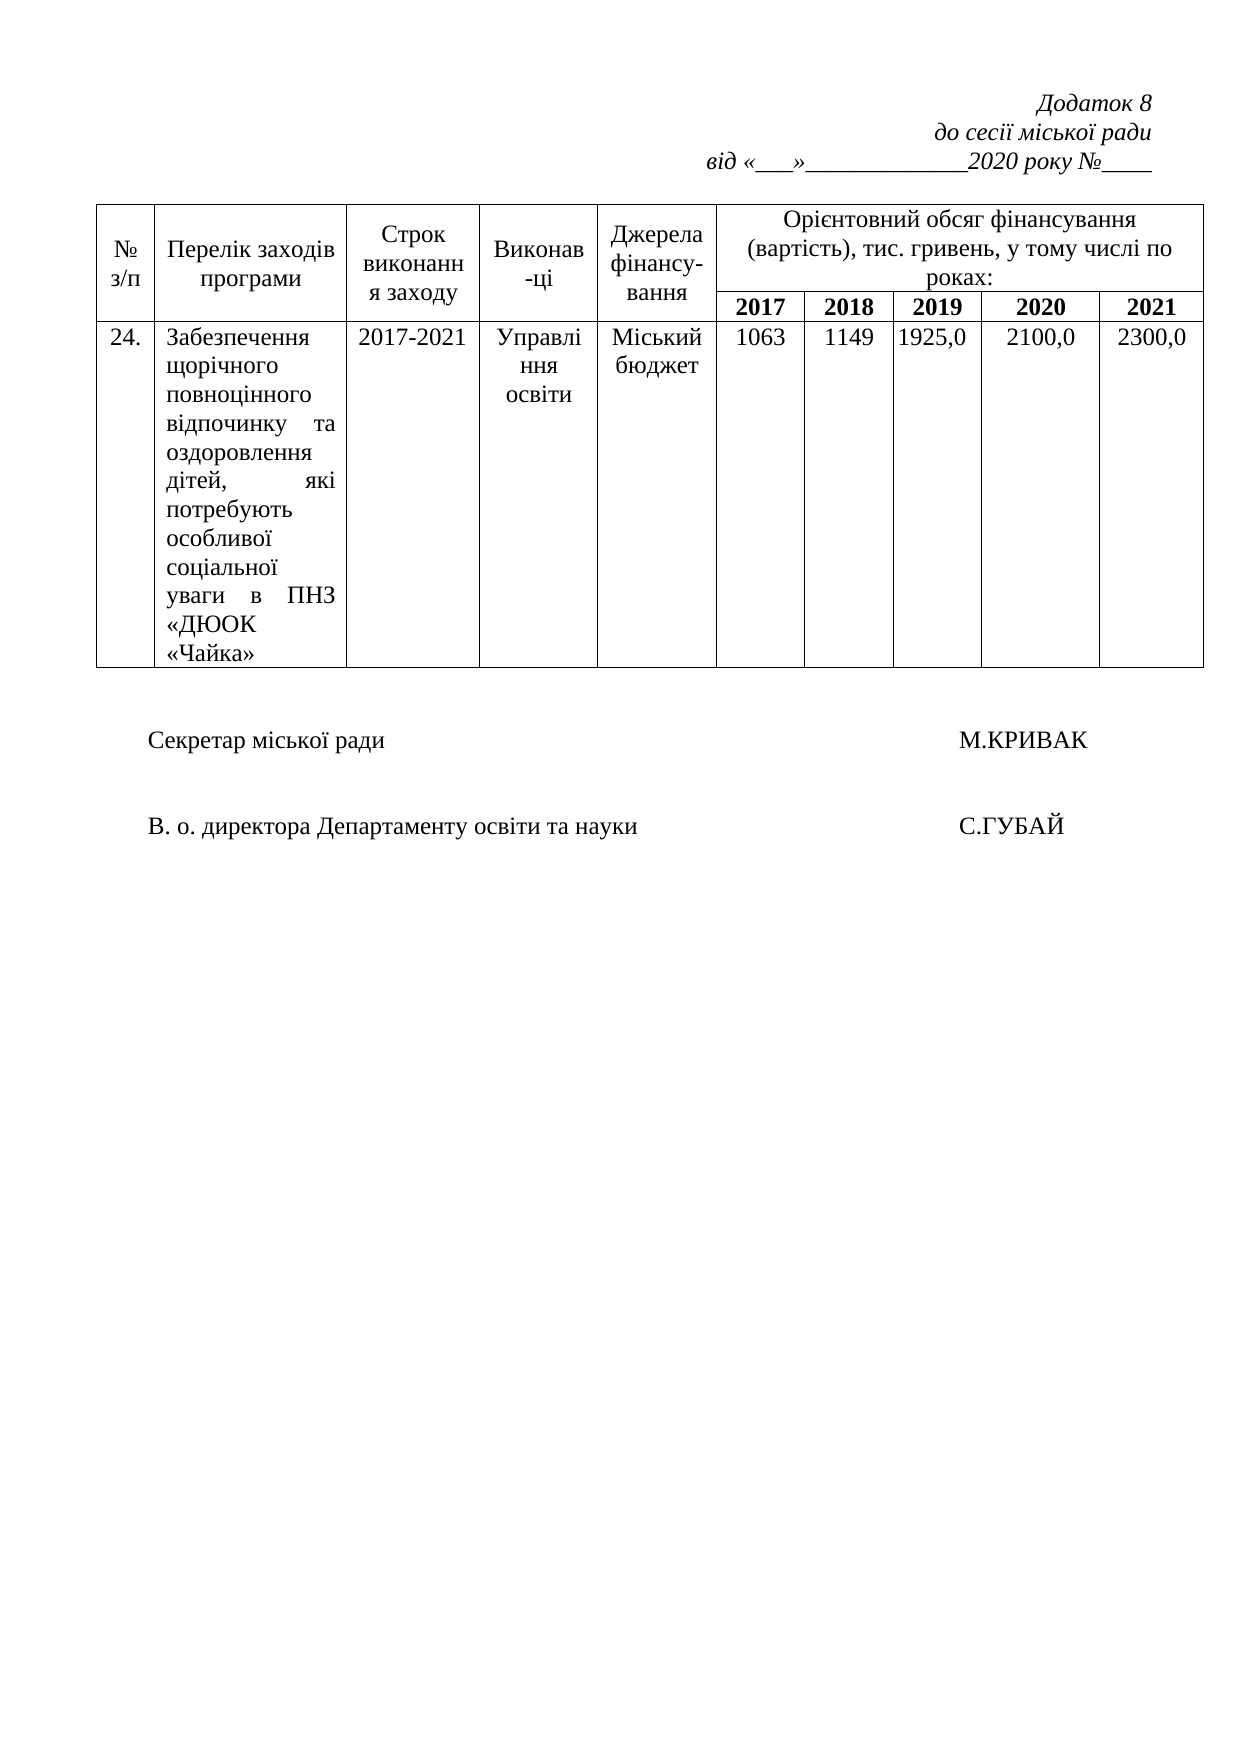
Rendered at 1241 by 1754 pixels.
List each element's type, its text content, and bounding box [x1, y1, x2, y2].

table_header Виконав-ці [480, 205, 597, 321]
table_cell 2018 [805, 292, 893, 321]
text до сесії міської ради [148, 117, 1152, 146]
table_cell Забезпечення щорічного повноцінного відпочинку та оздоровлення дітей, які потребують особливої соціальної уваги в ПНЗ «ДЮОК «Чайка» [155, 322, 346, 667]
table_cell 2017-2021 [347, 322, 479, 667]
table_cell 2100,0 [982, 322, 1099, 667]
table_cell Міський бюджет [598, 322, 716, 667]
table_cell Управління освіти [480, 322, 597, 667]
table_cell 2300,0 [1100, 322, 1203, 667]
text Додаток 8 [148, 88, 1152, 117]
table_cell 24. [97, 322, 154, 667]
table_cell 2017 [717, 292, 804, 321]
table_header Перелік заходів програми [155, 205, 346, 321]
table_cell 1925,0 [894, 322, 981, 667]
text від «___»_____________2020 року №____ [148, 146, 1152, 175]
text Секретар міської ради М.КРИВАК [148, 725, 1152, 754]
table_cell 2019 [894, 292, 981, 321]
table_header № з/п [97, 205, 154, 321]
table_header Джерела фінансу-вання [598, 205, 716, 321]
table_cell 2020 [982, 292, 1099, 321]
table_header Орієнтовний обсяг фінансування (вартість), тис. гривень, у тому числі по роках: [717, 205, 1203, 291]
text В. о. директора Департаменту освіти та науки С.ГУБАЙ [148, 811, 1152, 840]
table_cell 2021 [1100, 292, 1203, 321]
table_cell 1149 [805, 322, 893, 667]
table_cell 1063 [717, 322, 804, 667]
table_header Строк виконання заходу [347, 205, 479, 321]
